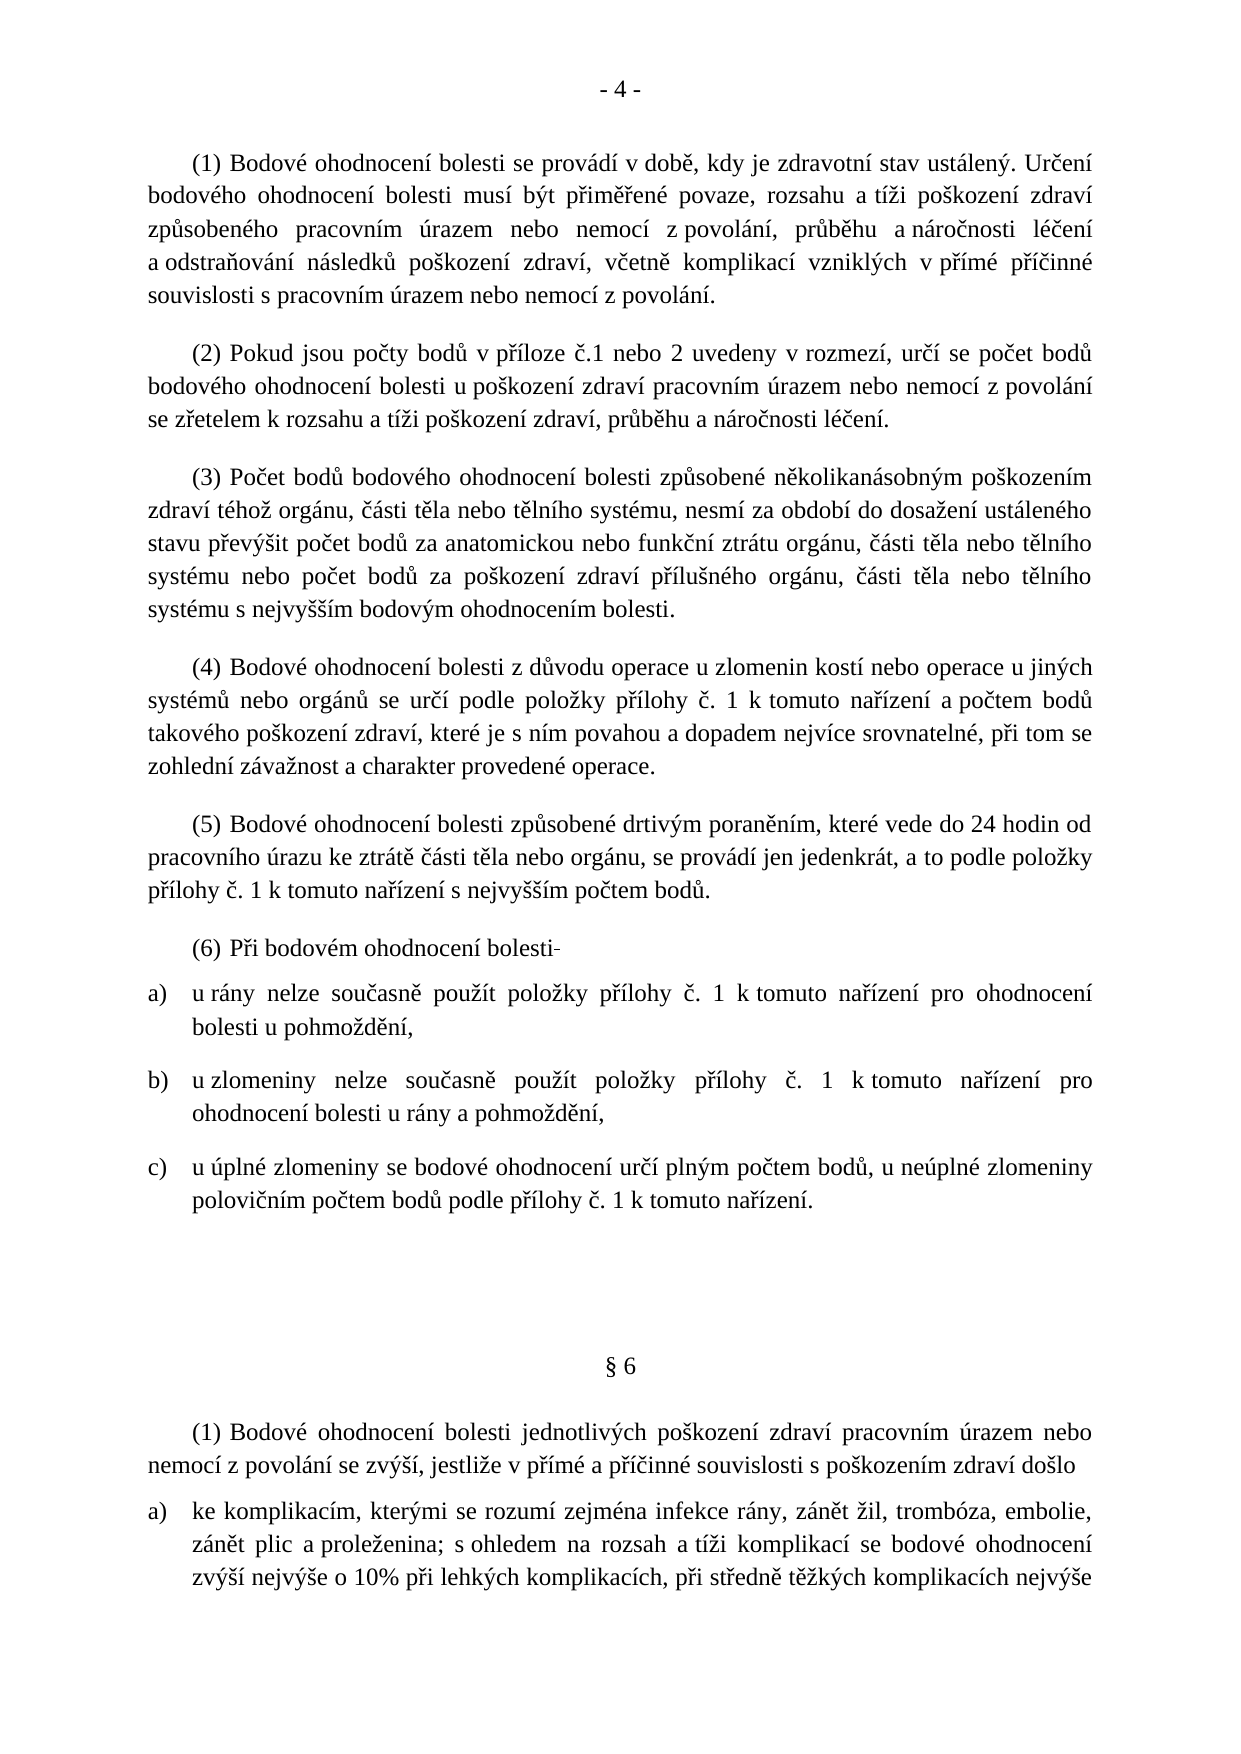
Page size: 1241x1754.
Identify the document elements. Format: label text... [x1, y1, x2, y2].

list Bodové ohodnocení bolesti způsobené drtivým poraněním, které vede do 24 hodin od pracovního úrazu ke ztrátě části těla nebo orgánu, se provádí jen jedenkrát, a to podle položky přílohy č. 1 k tomuto nařízení s nejvyšším počtem bodů. [148, 809, 1093, 904]
text u úplné zlomeniny se bodové ohodnocení určí plným počtem bodů, u neúplné zlomeniny polovičním počtem bodů podle přílohy č. 1 k tomuto nařízení. [148, 1152, 1093, 1214]
list Bodové ohodnocení bolesti z důvodu operace u zlomenin kostí nebo operace u jiných systémů nebo orgánů se určí podle položky přílohy č. 1 k tomuto nařízení a počtem bodů takového poškození zdraví, které je s ním povahou a dopadem nejvíce srovnatelné, při tom se zohlední závažnost a charakter provedené operace. [148, 652, 1093, 780]
list Bodové ohodnocení bolesti jednotlivých poškození zdraví pracovním úrazem nebo nemocí z povolání se zvýší, jestliže v přímé a příčinné souvislosti s poškozením zdraví došlo [148, 1417, 1093, 1479]
text Pokud jsou počty bodů v příloze č.1 nebo 2 uvedeny v rozmezí, určí se počet bodů bodového ohodnocení bolesti u poškození zdraví pracovním úrazem nebo nemocí z povolání se zřetelem k rozsahu a tíži poškození zdraví, průběhu a náročnosti léčení. [148, 338, 1093, 432]
text u zlomeniny nelze současně použít položky přílohy č. 1 k tomuto nařízení pro ohodnocení bolesti u rány a pohmoždění, [148, 1065, 1093, 1127]
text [148, 1496, 1093, 1591]
text u rány nelze současně použít položky přílohy č. 1 k tomuto nařízení pro ohodnocení bolesti u pohmoždění, [148, 978, 1093, 1040]
list Bodové ohodnocení bolesti se provádí v době, kdy je zdravotní stav ustálený. Určení bodového ohodnocení bolesti musí být přiměřené povaze, rozsahu a tíži poškození zdraví způsobeného pracovním úrazem nebo nemocí z povolání, průběhu a náročnosti léčení a odstraňování následků poškození zdraví, včetně komplikací vzniklých v přímé příčinné souvislosti s pracovním úrazem nebo nemocí z povolání. [148, 148, 1093, 308]
list Počet bodů bodového ohodnocení bolesti způsobené několikanásobným poškozením zdraví téhož orgánu, části těla nebo tělního systému, nesmí za období do dosažení ustáleného stavu převýšit počet bodů za anatomickou nebo funkční ztrátu orgánu, části těla nebo tělního systému nebo počet bodů za poškození zdraví přílušného orgánu, části těla nebo tělního systému s nejvyšším bodovým ohodnocením bolesti. [148, 462, 1093, 623]
list Při bodovém ohodnocení bolesti [148, 933, 1093, 962]
